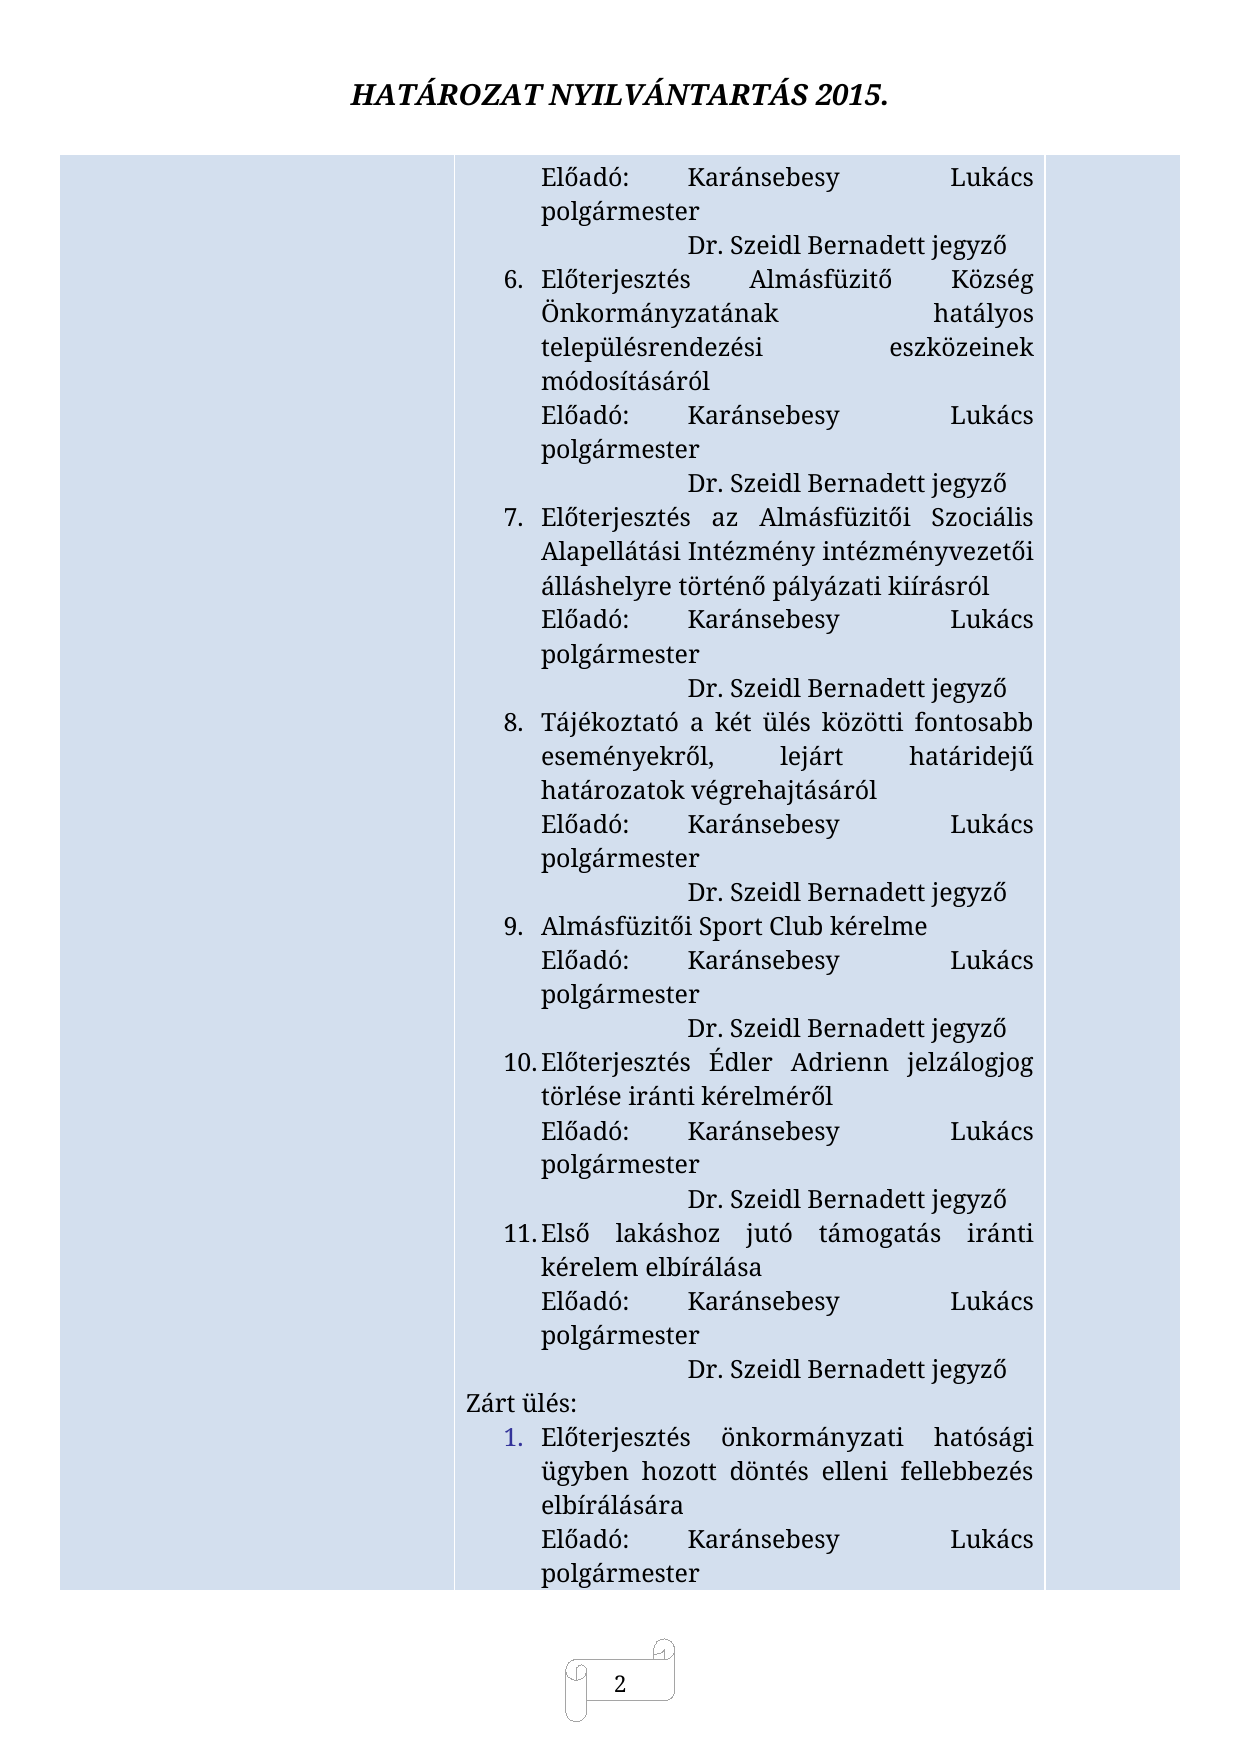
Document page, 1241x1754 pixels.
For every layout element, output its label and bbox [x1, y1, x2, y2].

table_cell [1046, 155, 1180, 1590]
table_cell [455, 155, 1044, 1590]
table_cell [60, 155, 454, 1590]
